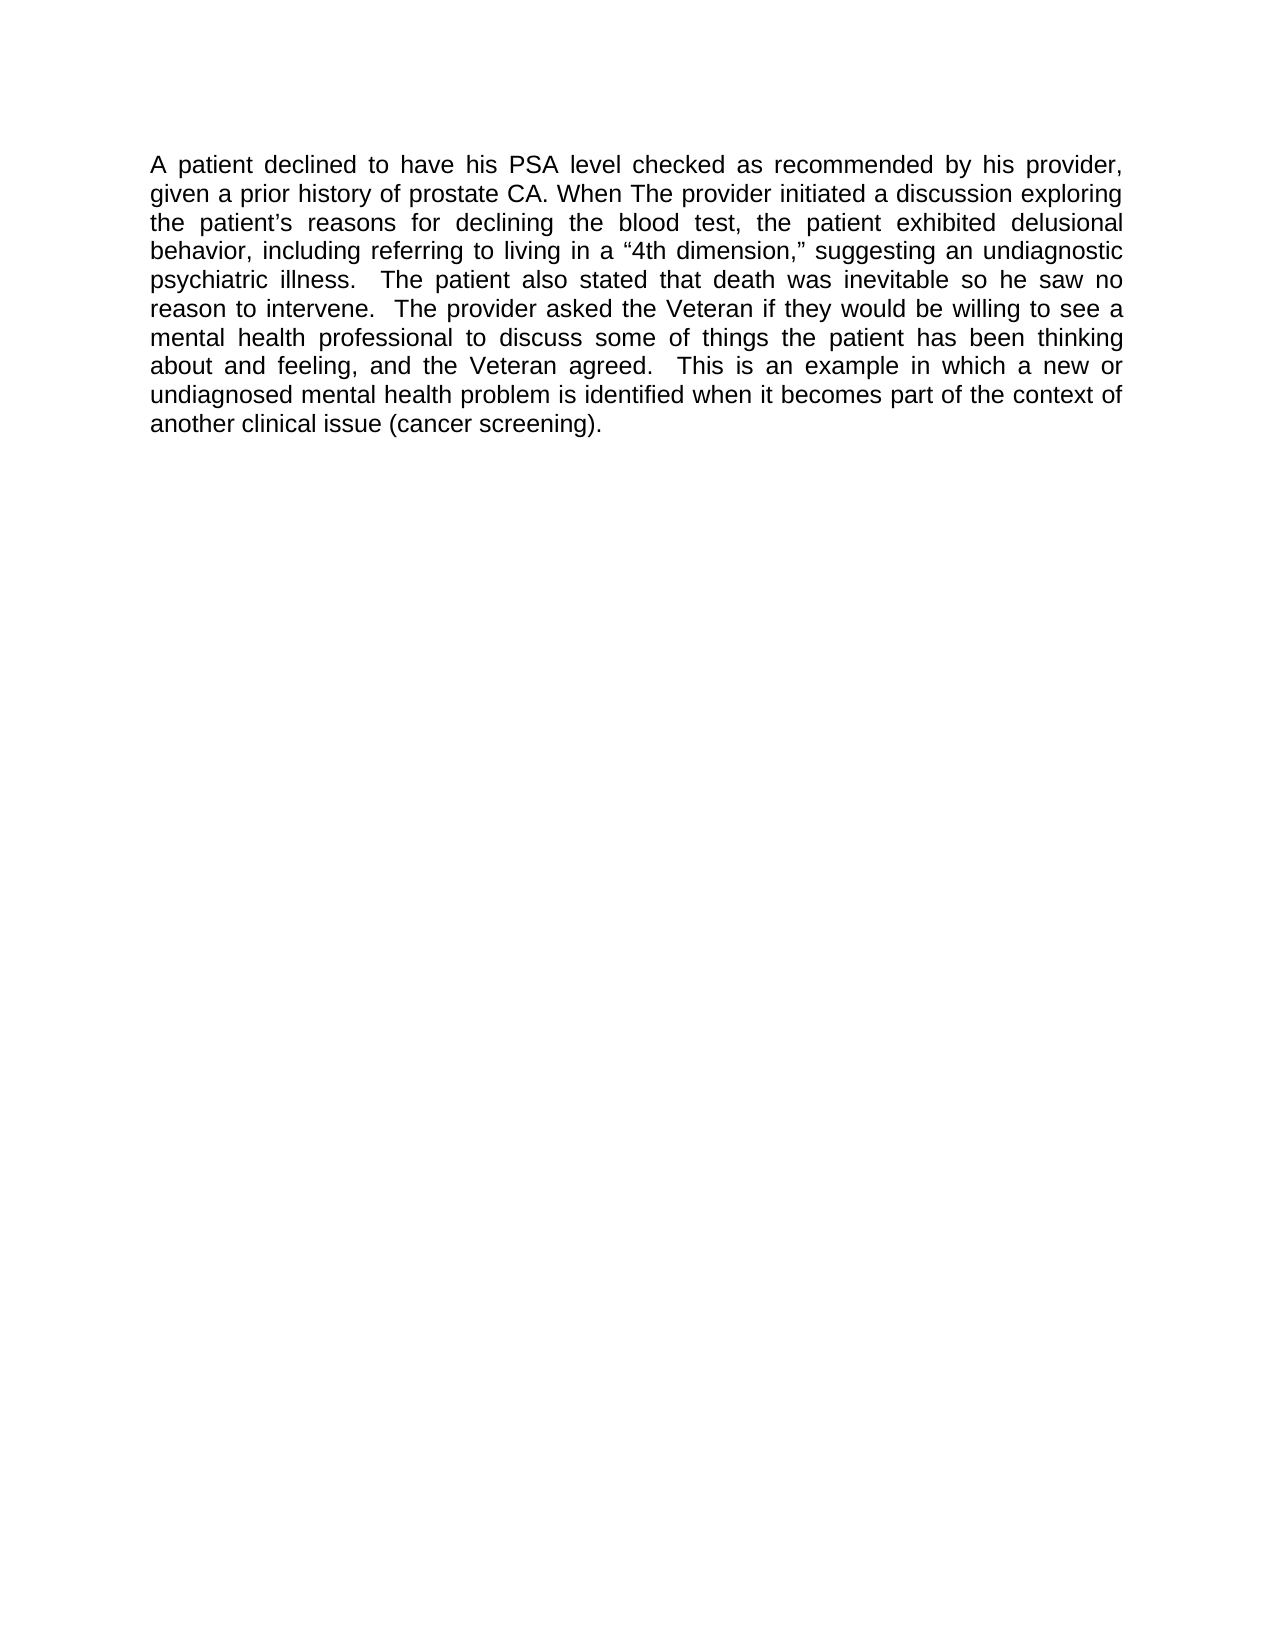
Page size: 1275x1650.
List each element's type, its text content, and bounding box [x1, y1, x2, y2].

text A patient declined to have his PSA level checked as recommended by his provider, given a prior history of prostate CA. When The provider initiated a discussion exploring the patient’s reasons for declining the blood test, the patient exhibited delusional behavior, including referring to living in a “4th dimension,” suggesting an undiagnostic psychiatric illness. The patient also stated that death was inevitable so he saw no reason to intervene. The provider asked the Veteran if they would be willing to see a mental health professional to discuss some of things the patient has been thinking about and feeling, and the Veteran agreed. This is an example in which a new or undiagnosed mental health problem is identified when it becomes part of the context of another clinical issue (cancer screening). [150, 150, 1125, 437]
